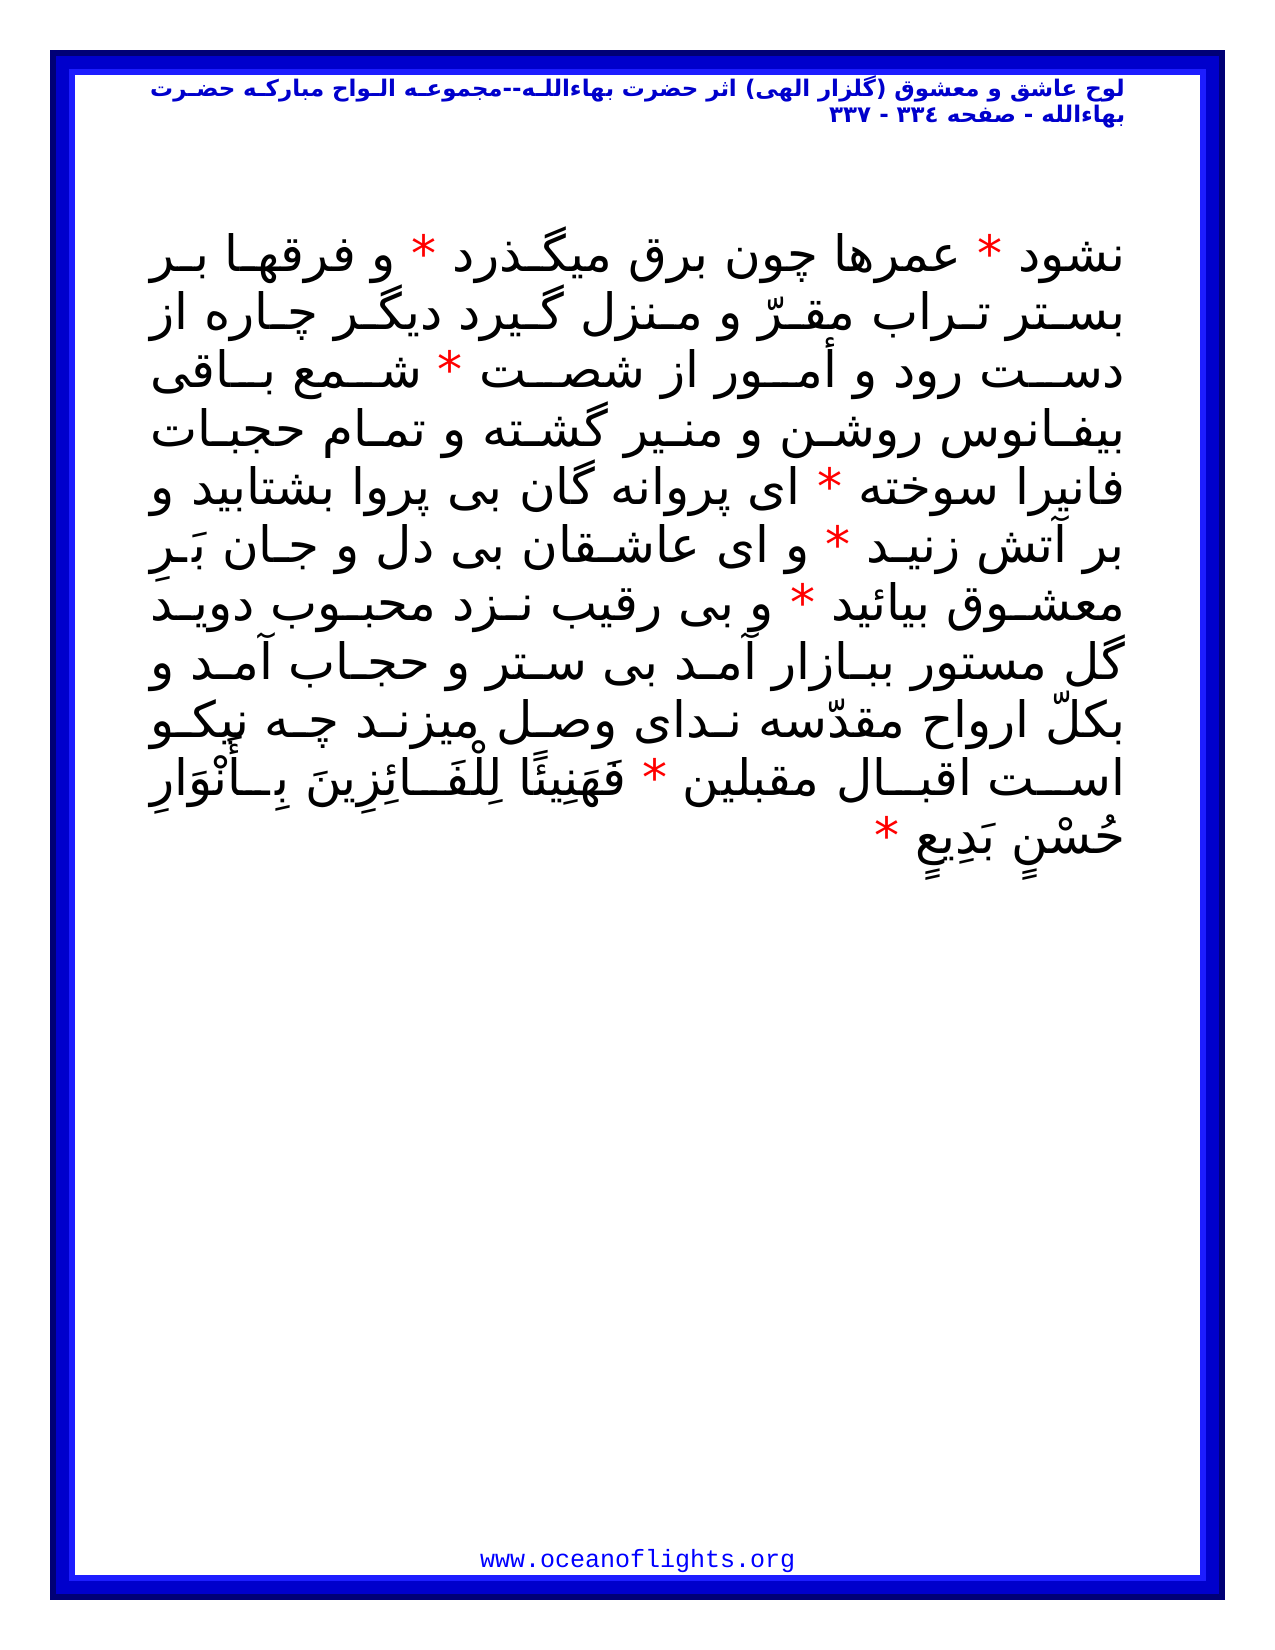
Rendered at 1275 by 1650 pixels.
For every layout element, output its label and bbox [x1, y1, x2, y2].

text [150, 225, 1125, 866]
